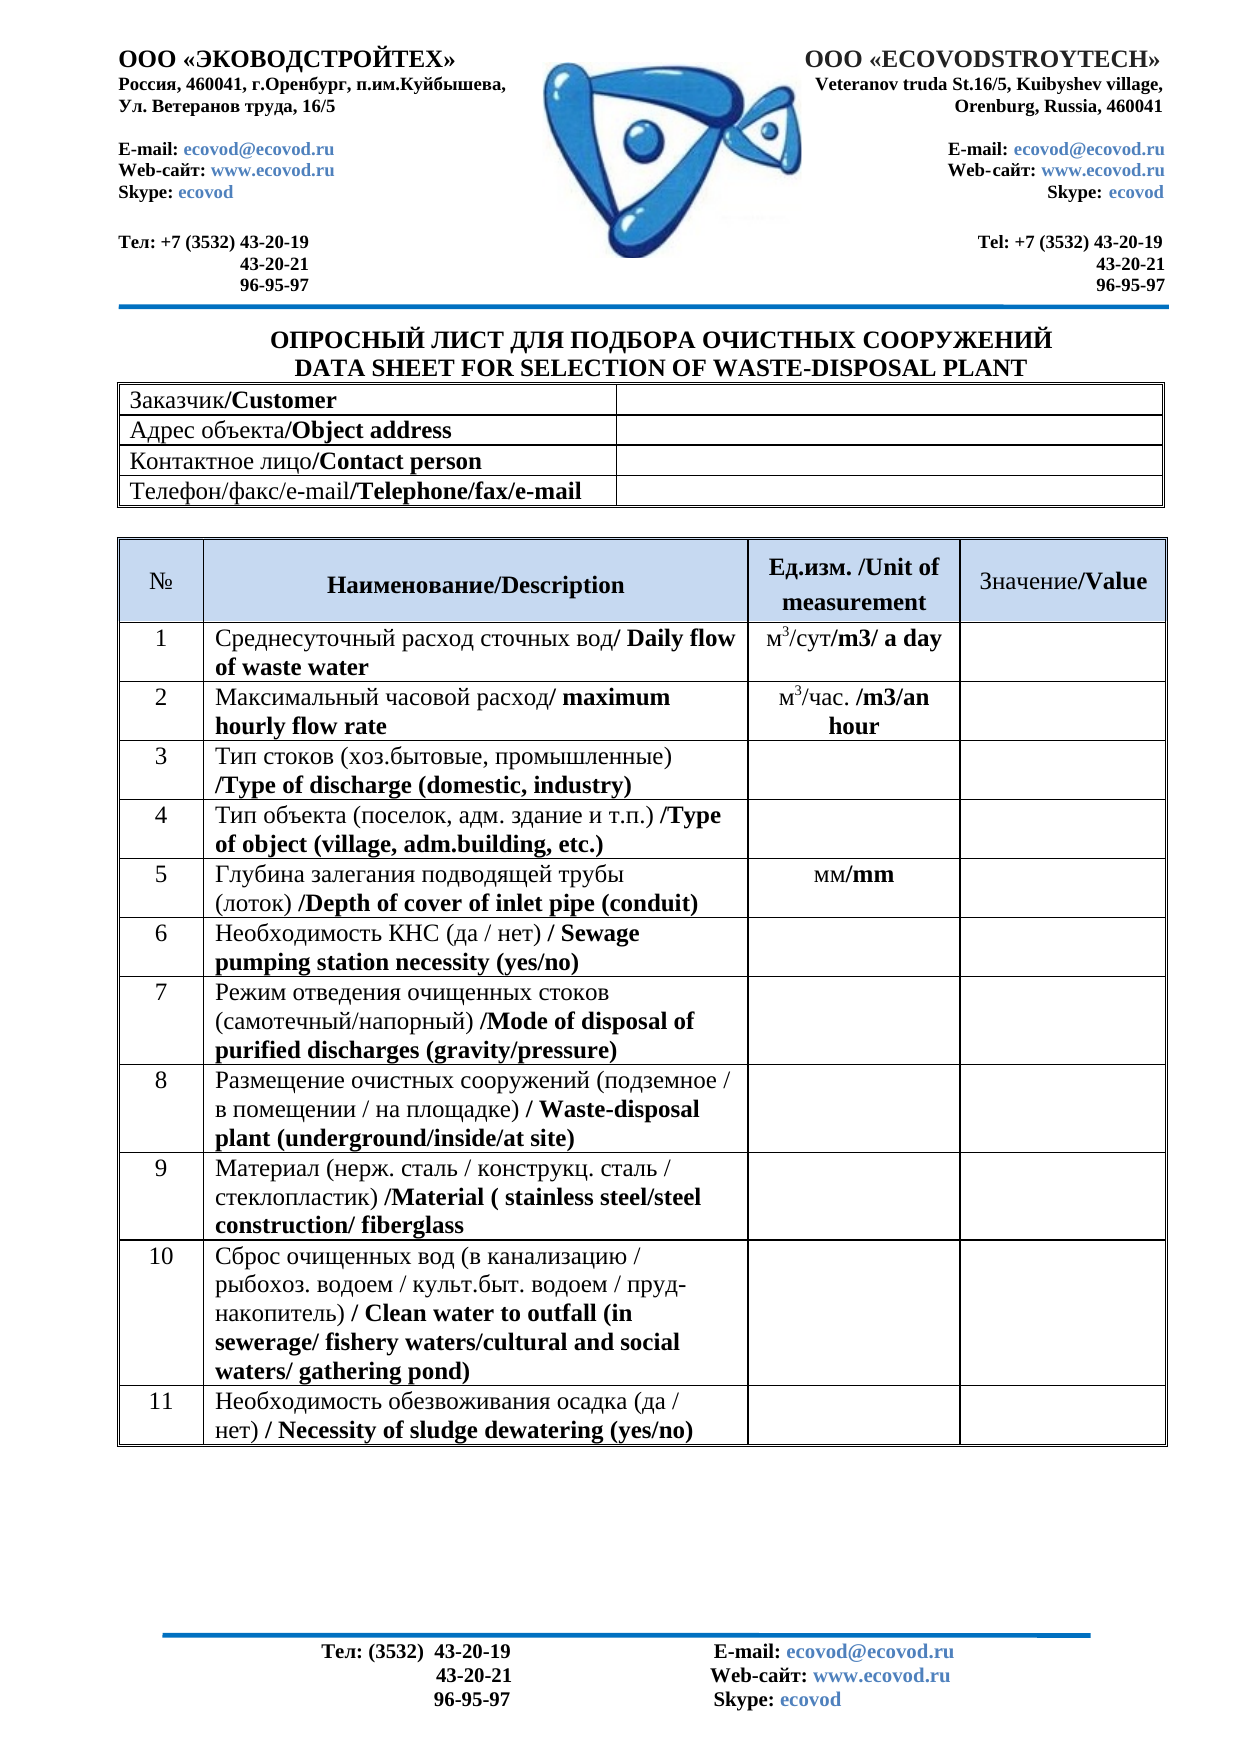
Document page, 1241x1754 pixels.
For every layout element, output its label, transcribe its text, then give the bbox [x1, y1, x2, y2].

table_cell м3/сут/m3/ a day [749, 623, 959, 681]
text ОПРОСНЫЙ ЛИСТ ДЛЯ ПОДБОРА ОЧИСТНЫХ СООРУЖЕНИЙ [118, 325, 1167, 353]
table_cell 1 [120, 623, 203, 681]
table_cell [961, 977, 1165, 1064]
table_cell Телефон/факс/e-mail/Telephone/fax/e-mail [120, 476, 616, 505]
table_cell Контактное лицо/Contact person [120, 446, 616, 475]
table_cell [961, 623, 1165, 681]
table_cell 5 [120, 859, 203, 917]
table_cell [617, 416, 1162, 444]
table_cell 4 [120, 800, 203, 858]
table_cell Глубина залегания подводящей трубы (лоток) /Depth of cover of inlet pipe (conduit) [204, 859, 747, 917]
table_cell [961, 918, 1165, 976]
table_cell 8 [120, 1065, 203, 1151]
picture [542, 62, 802, 256]
table_cell [749, 977, 959, 1064]
table_cell [749, 741, 959, 799]
table_cell 3 [120, 741, 203, 799]
table_header Ед.изм. /Unit of measurement [749, 540, 959, 621]
table_header Заказчик/Customer [120, 385, 616, 414]
table_cell 6 [120, 918, 203, 976]
table_cell Максимальный часовой расход/ maximum hourly flow rate [204, 682, 747, 739]
table_header Значение/Value [961, 540, 1165, 621]
table_cell [961, 800, 1165, 858]
table_cell Материал (нерж. сталь / конструкц. сталь / стеклопластик) /Material ( stainless steel/steel construction/ fiberglass [204, 1153, 747, 1239]
table_header Наименование/Description [204, 540, 747, 621]
table_cell [961, 1153, 1165, 1239]
table_cell Тип объекта (поселок, адм. здание и т.п.) /Type of object (village, adm.building, etc.) [204, 800, 747, 858]
table_cell [749, 800, 959, 858]
table_cell [617, 446, 1162, 475]
table_cell Среднесуточный расход сточных вод/ Daily flow of waste water [204, 623, 747, 681]
table_cell м3/час. /m3/an hour [749, 682, 959, 739]
table_cell Необходимость КНС (да / нет) / Sewage pumping station necessity (yes/no) [204, 918, 747, 976]
table_cell мм/mm [749, 859, 959, 917]
table_cell 9 [120, 1153, 203, 1239]
table_cell [749, 918, 959, 976]
table_cell [749, 1241, 959, 1384]
table_cell 2 [120, 682, 203, 739]
table_cell [749, 1065, 959, 1151]
table_cell [961, 1065, 1165, 1151]
table_cell [617, 476, 1162, 505]
table_cell 7 [120, 977, 203, 1064]
table_cell Сброс очищенных вод (в канализацию / рыбохоз. водоем / культ.быт. водоем / пруд-накопитель) / Clean water to outfall (in sewerage/ fishery waters/cultural and social waters/ gathering pond) [204, 1241, 747, 1384]
text DATA SHEET FOR SELECTION OF WASTE-DISPOSAL PLANT [118, 353, 1167, 382]
table_cell [961, 859, 1165, 917]
table_cell [961, 1386, 1165, 1444]
table_cell Адрес объекта/Object address [120, 416, 616, 444]
table_cell 10 [120, 1241, 203, 1384]
table_cell [961, 741, 1165, 799]
table_cell Тип стоков (хоз.бытовые, промышленные) /Type of discharge (domestic, industry) [204, 741, 747, 799]
table_cell [749, 1153, 959, 1239]
table_cell [961, 1241, 1165, 1384]
table_header № [120, 540, 203, 621]
table_cell Необходимость обезвоживания осадка (да / нет) / Necessity of sludge dewatering (yes/no) [204, 1386, 747, 1444]
table_cell Размещение очистных сооружений (подземное / в помещении / на площадке) / Waste-disposal plant (underground/inside/at site) [204, 1065, 747, 1151]
table_cell [961, 682, 1165, 739]
table_cell 11 [120, 1386, 203, 1444]
table_cell [749, 1386, 959, 1444]
table_header [617, 385, 1162, 414]
table_cell Режим отведения очищенных стоков (самотечный/напорный) /Mode of disposal of purified discharges (gravity/pressure) [204, 977, 747, 1064]
